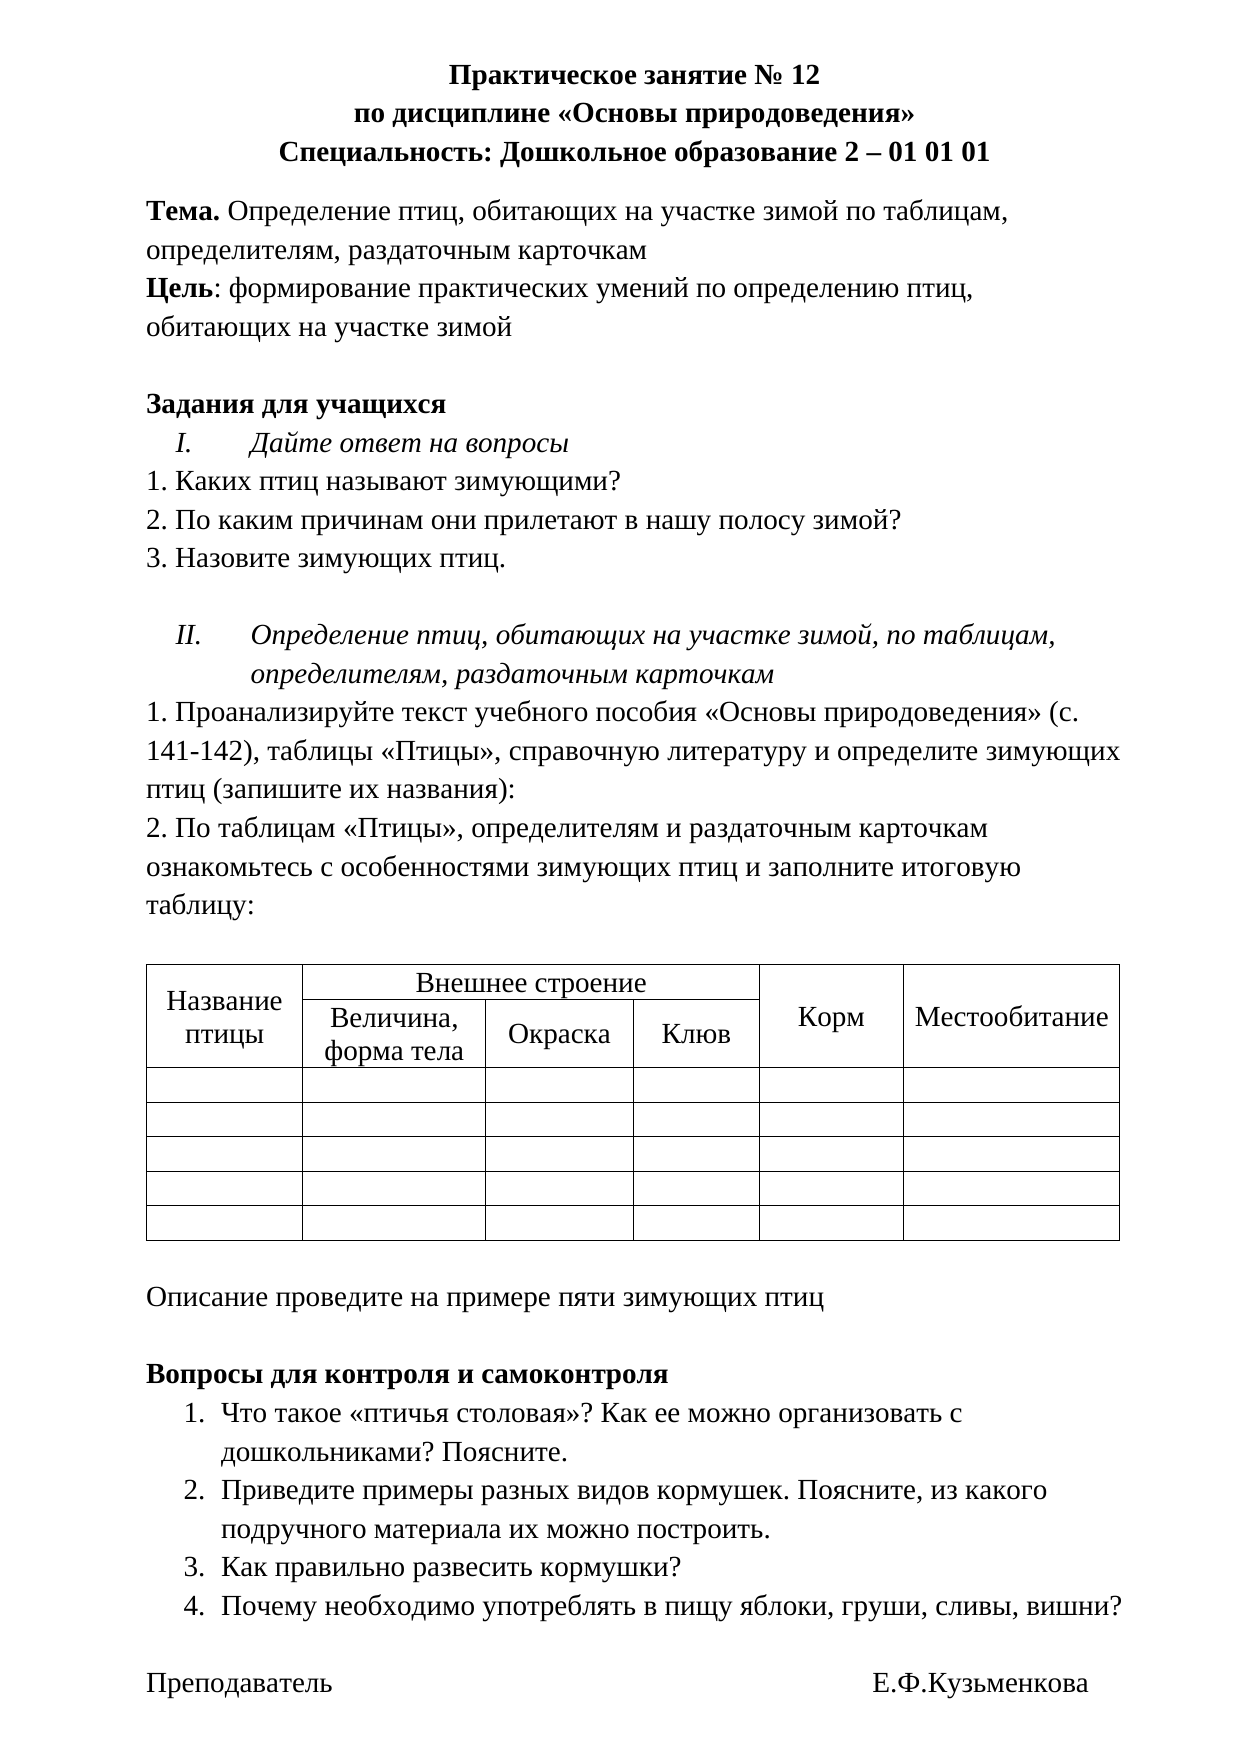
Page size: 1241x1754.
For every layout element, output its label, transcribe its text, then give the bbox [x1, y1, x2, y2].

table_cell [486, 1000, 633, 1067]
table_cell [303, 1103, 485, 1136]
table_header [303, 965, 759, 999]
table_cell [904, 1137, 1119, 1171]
list Приведите примеры разных видов кормушек. Поясните, из какого подручного материала их можно построить. [183, 1472, 1123, 1544]
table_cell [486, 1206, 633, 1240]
text Преподаватель Е.Ф.Кузьменкова [146, 1665, 1123, 1698]
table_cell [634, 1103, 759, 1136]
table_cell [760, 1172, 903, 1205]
text Цель: формирование практических умений по определению птиц, обитающих на участке зимой [146, 271, 1123, 343]
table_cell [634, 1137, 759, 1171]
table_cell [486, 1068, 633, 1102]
text Задания для учащихся [146, 386, 1123, 420]
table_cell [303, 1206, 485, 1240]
list Что такое «птичья столовая»? Как ее можно организовать с дошкольниками? Поясните. [183, 1395, 1123, 1467]
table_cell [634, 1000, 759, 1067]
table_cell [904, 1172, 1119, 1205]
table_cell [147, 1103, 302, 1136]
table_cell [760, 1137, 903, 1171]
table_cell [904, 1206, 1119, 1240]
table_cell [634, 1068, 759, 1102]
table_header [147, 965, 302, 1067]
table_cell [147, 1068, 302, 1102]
text Вопросы для контроля и самоконтроля [146, 1357, 1123, 1390]
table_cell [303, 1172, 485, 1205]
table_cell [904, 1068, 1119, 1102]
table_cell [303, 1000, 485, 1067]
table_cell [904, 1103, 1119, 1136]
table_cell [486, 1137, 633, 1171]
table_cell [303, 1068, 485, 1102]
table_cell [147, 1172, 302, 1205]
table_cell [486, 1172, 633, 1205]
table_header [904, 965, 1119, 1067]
list Дайте ответ на вопросы [175, 425, 1123, 458]
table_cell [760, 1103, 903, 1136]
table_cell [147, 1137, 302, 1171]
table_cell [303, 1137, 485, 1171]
text 1. Каких птиц называют зимующими? 2. По каким причинам они прилетают в нашу полосу зимой? 3. Назовите зимующих птиц. [146, 463, 1034, 574]
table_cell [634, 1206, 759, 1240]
list Почему необходимо употреблять в пищу яблоки, груши, сливы, вишни? [183, 1588, 1123, 1621]
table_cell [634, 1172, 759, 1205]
text Практическое занятие № 12 по дисциплине «Основы природоведения» Специальность: Дошкольное образование 2 – 01 01 01 [146, 57, 1123, 168]
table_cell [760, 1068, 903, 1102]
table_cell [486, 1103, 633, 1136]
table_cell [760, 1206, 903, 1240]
list Как правильно развесить кормушки? [183, 1549, 1123, 1583]
text Описание проведите на примере пяти зимующих птиц [146, 1241, 1123, 1313]
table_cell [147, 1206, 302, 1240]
text 1. Проанализируйте текст учебного пособия «Основы природоведения» (с. 141-142), таблицы «Птицы», справочную литературу и определите зимующих птиц (запишите их названия): 2. По таблицам «Птицы», определителям и раздаточным карточкам ознакомьтесь с особенностями зимующих птиц и заполните итоговую таблицу: [146, 694, 1123, 921]
text Тема. Определение птиц, обитающих на участке зимой по таблицам, определителям, раздаточным карточкам [146, 193, 1123, 266]
list Определение птиц, обитающих на участке зимой, по таблицам, определителям, раздаточным карточкам [175, 617, 1123, 689]
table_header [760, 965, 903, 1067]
